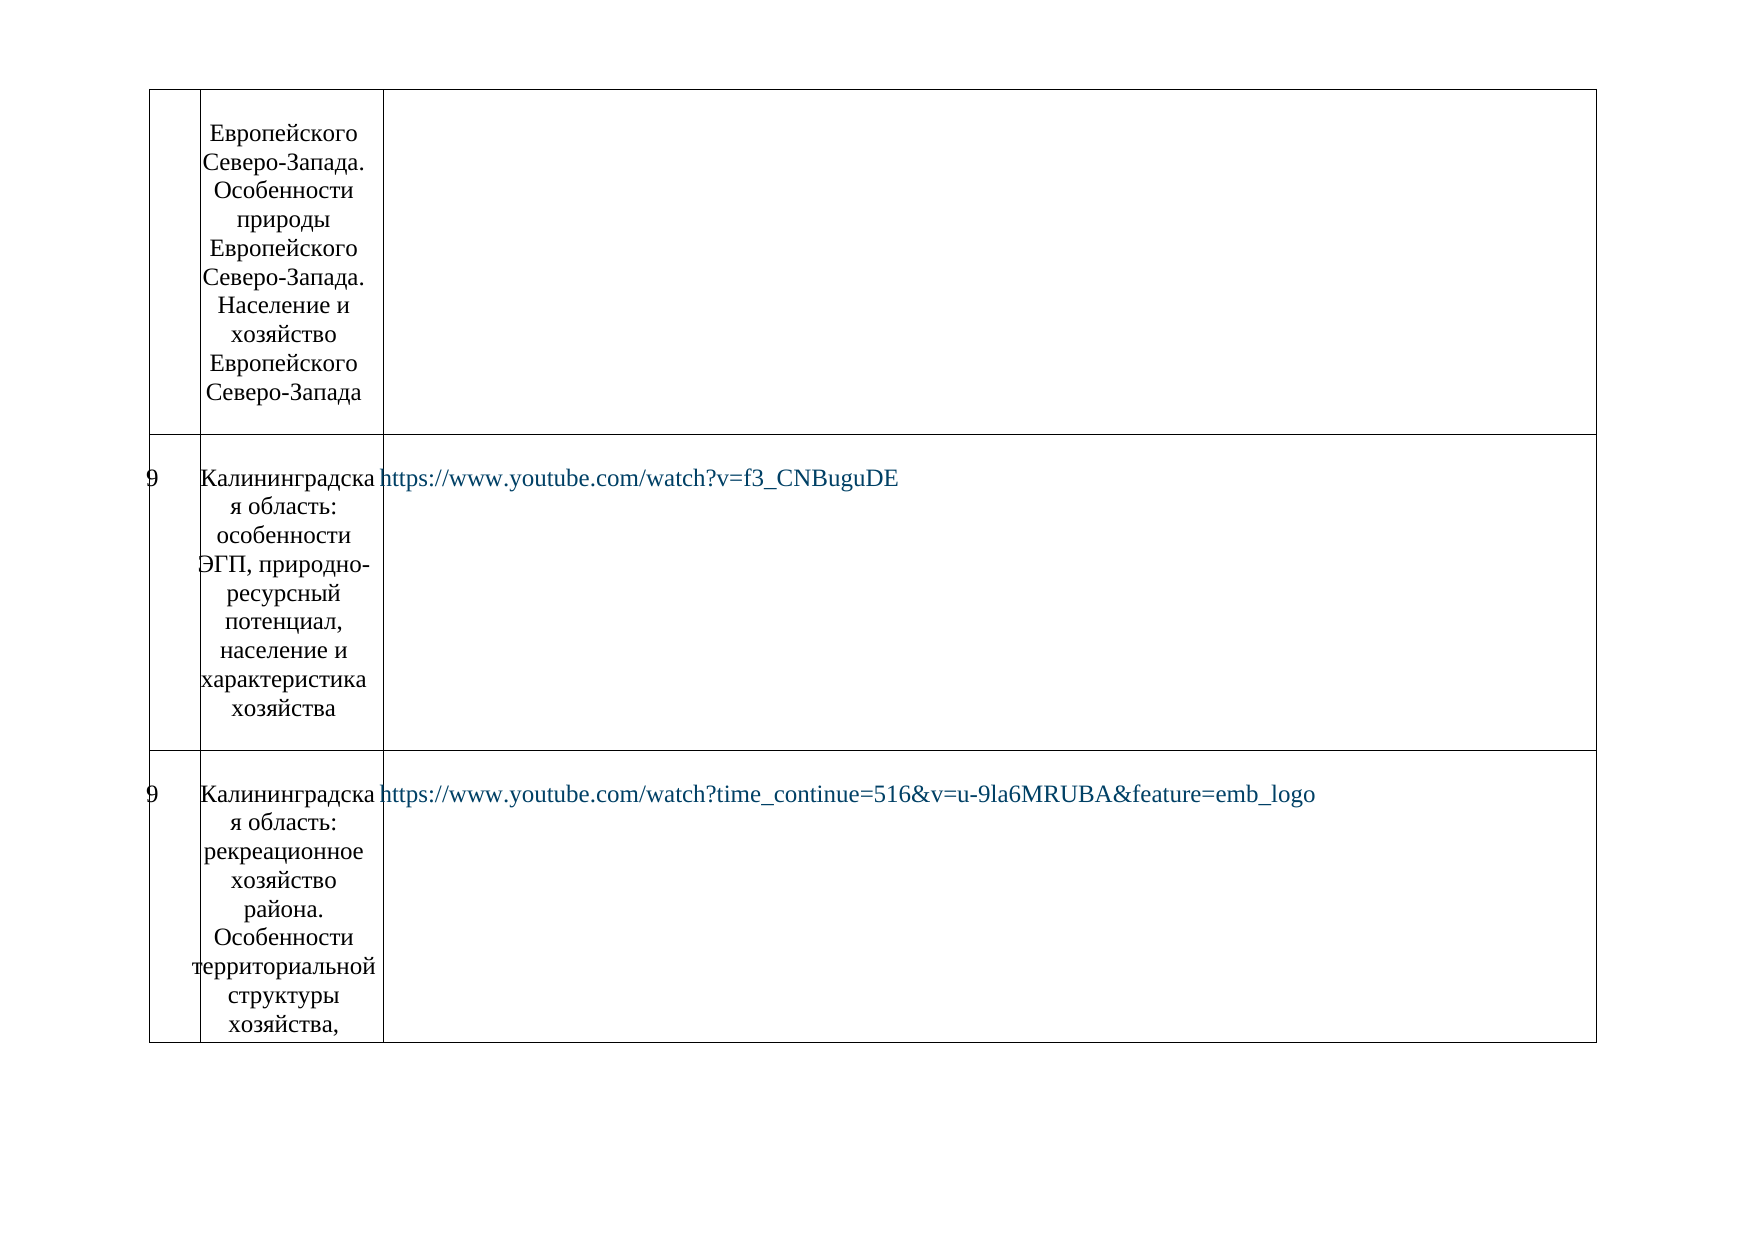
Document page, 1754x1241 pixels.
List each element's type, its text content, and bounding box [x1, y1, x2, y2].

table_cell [201, 751, 383, 1042]
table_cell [384, 751, 1596, 1042]
table_cell 9 [150, 751, 200, 1042]
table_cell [201, 90, 383, 433]
table_cell Калининградская область: особенности ЭГП, природно-ресурсный потенциал, население и характеристика хозяйства [201, 435, 383, 749]
table_cell 9 [150, 435, 200, 749]
table_cell https://www.youtube.com/watch?v=f3_CNBuguDE [384, 435, 1596, 749]
table_cell 9 [150, 90, 200, 433]
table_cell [384, 90, 1596, 433]
